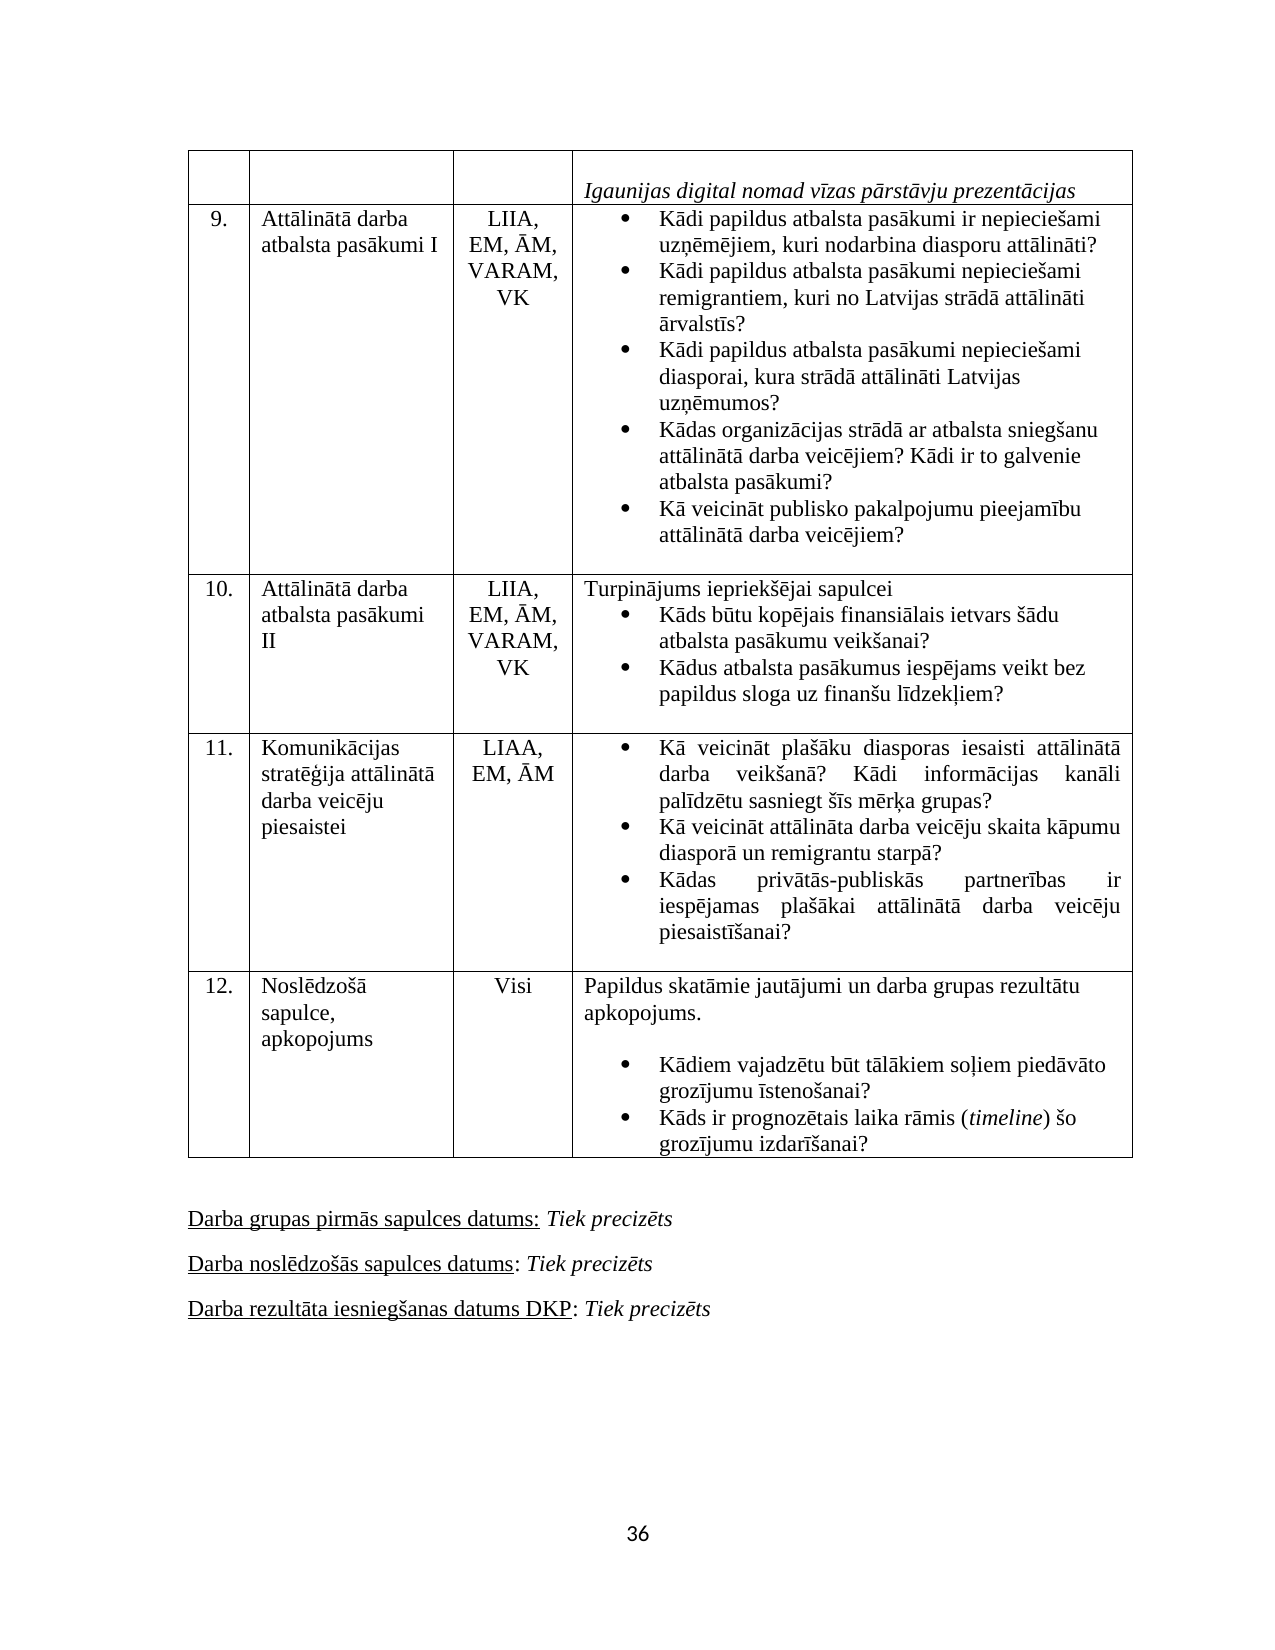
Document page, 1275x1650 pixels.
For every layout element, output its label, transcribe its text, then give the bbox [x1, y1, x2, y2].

table_cell LIAA, EM, ĀM [454, 734, 572, 971]
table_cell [454, 151, 572, 204]
table_cell 8. [189, 151, 249, 204]
text Darba noslēdzošās sapulces datums: Tiek precizēts [187, 1250, 1087, 1276]
table_cell Kādi papildus atbalsta pasākumi ir nepieciešami uzņēmējiem, kuri nodarbina diasporu attālināti? Kādi papildus atbalsta pasākumi nepieciešami remigrantiem, kuri no Latvijas strādā attālināti ārvalstīs? Kādi papildus atbalsta pasākumi nepieciešami diasporai, kura strādā attālināti Latvijas uzņēmumos? Kādas organizācijas strādā ar atbalsta sniegšanu attālinātā darba veicējiem? Kādi ir to galvenie atbalsta pasākumi? Kā veicināt publisko pakalpojumu pieejamību attālinātā darba veicējiem? [573, 205, 1132, 574]
table_cell Turpinājums iepriekšējai sapulcei Kāds būtu kopējais finansiālais ietvars šādu atbalsta pasākumu veikšanai? Kādus atbalsta pasākumus iespējams veikt bez papildus sloga uz finanšu līdzekļiem? [573, 575, 1132, 733]
text Darba rezultāta iesniegšanas datums DKP: Tiek precizēts [187, 1295, 1087, 1321]
table_cell Attālinātā darba atbalsta pasākumi II [250, 575, 453, 733]
table_cell Kā veicināt plašāku diasporas iesaisti attālinātā darba veikšanā? Kādi informācijas kanāli palīdzētu sasniegt šīs mērķa grupas? Kā veicināt attālināta darba veicēju skaita kāpumu diasporā un remigrantu starpā? Kādas privātās-publiskās partnerības ir iespējamas plašākai attālinātā darba veicēju piesaistīšanai? [573, 734, 1132, 971]
table_cell 10. [189, 575, 249, 733]
table_cell Attālinātā darba atbalsta pasākumi I [250, 205, 453, 574]
table_cell 12. [189, 972, 249, 1157]
table_cell LIIA, EM, ĀM, VARAM, VK [454, 205, 572, 574]
table_cell Noslēdzošā sapulce, apkopojums [250, 972, 453, 1157]
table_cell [250, 151, 453, 204]
table_cell Visi [454, 972, 572, 1157]
table_cell 11. [189, 734, 249, 971]
table_cell 9. [189, 205, 249, 574]
table_cell LIIA, EM, ĀM, VARAM, VK [454, 575, 572, 733]
text Darba grupas pirmās sapulces datums: Tiek precizēts [187, 1204, 1087, 1231]
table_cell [573, 151, 1132, 204]
table_cell Komunikācijas stratēģija attālinātā darba veicēju piesaistei [250, 734, 453, 971]
table_cell Papildus skatāmie jautājumi un darba grupas rezultātu apkopojums. Kādiem vajadzētu būt tālākiem soļiem piedāvāto grozījumu īstenošanai? Kāds ir prognozētais laika rāmis (timeline) šo grozījumu izdarīšanai? [573, 972, 1132, 1157]
